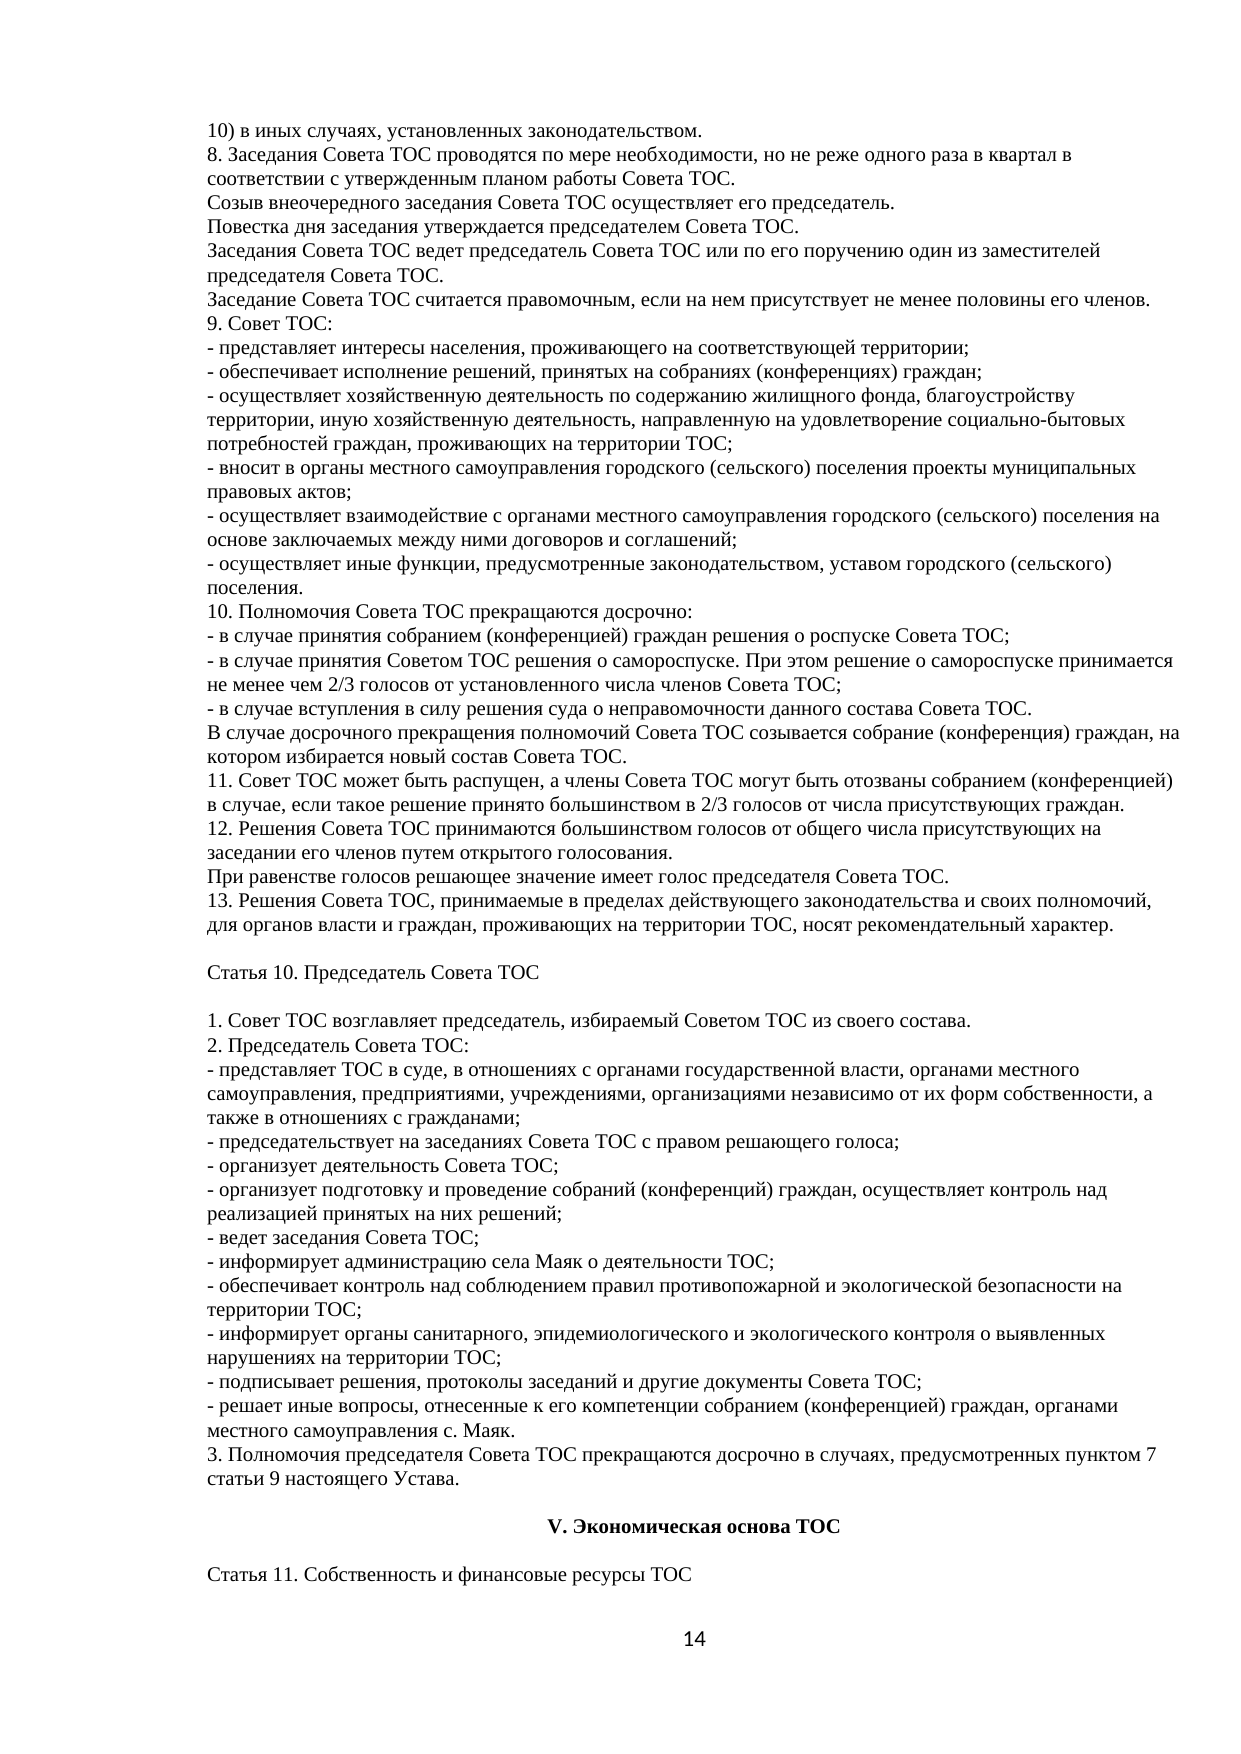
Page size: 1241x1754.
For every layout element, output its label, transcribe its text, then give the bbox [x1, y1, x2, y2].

text Статья 11. Собственность и финансовые ресурсы ТОС [207, 1562, 1181, 1586]
text 13. Решения Совета ТОС, принимаемые в пределах действующего законодательства и своих полномочий, для органов власти и граждан, проживающих на территории ТОС, носят рекомендательный характер. [207, 888, 1181, 936]
text - представляет ТОС в суде, в отношениях с органами государственной власти, органами местного самоуправления, предприятиями, учреждениями, организациями независимо от их форм собственности, а также в отношениях с гражданами; [207, 1057, 1181, 1129]
text 8. Заседания Совета ТОС проводятся по мере необходимости, но не реже одного раза в квартал в соответствии с утвержденным планом работы Совета ТОС. [207, 142, 1181, 190]
text - осуществляет иные функции, предусмотренные законодательством, уставом городского (сельского) поселения. [207, 551, 1181, 599]
text 3. Полномочия председателя Совета ТОС прекращаются досрочно в случаях, предусмотренных пунктом 7 статьи 9 настоящего Устава. [207, 1442, 1181, 1490]
text - организует подготовку и проведение собраний (конференций) граждан, осуществляет контроль над реализацией принятых на них решений; [207, 1177, 1181, 1225]
text - ведет заседания Совета ТОС; [207, 1225, 1181, 1249]
text - подписывает решения, протоколы заседаний и другие документы Совета ТОС; [207, 1369, 1181, 1393]
text - информирует администрацию села Маяк о деятельности ТОС; [207, 1249, 1181, 1273]
text - вносит в органы местного самоуправления городского (сельского) поселения проекты муниципальных правовых актов; [207, 455, 1181, 503]
text Заседания Совета ТОС ведет председатель Совета ТОС или по его поручению один из заместителей председателя Совета ТОС. [207, 238, 1181, 287]
text Заседание Совета ТОС считается правомочным, если на нем присутствует не менее половины его членов. [207, 287, 1181, 311]
text - информирует органы санитарного, эпидемиологического и экологического контроля о выявленных нарушениях на территории ТОС; [207, 1321, 1181, 1369]
text Повестка дня заседания утверждается председателем Совета ТОС. [207, 214, 1181, 238]
text При равенстве голосов решающее значение имеет голос председателя Совета ТОС. [207, 864, 1181, 888]
text 2. Председатель Совета ТОС: [207, 1032, 1181, 1057]
text V. Экономическая основа ТОС [207, 1514, 1181, 1538]
text В случае досрочного прекращения полномочий Совета ТОС созывается собрание (конференция) граждан, на котором избирается новый состав Совета ТОС. [207, 720, 1181, 768]
text - представляет интересы населения, проживающего на соответствующей территории; [207, 335, 1181, 359]
text - председательствует на заседаниях Совета ТОС с правом решающего голоса; [207, 1129, 1181, 1153]
text Созыв внеочередного заседания Совета ТОС осуществляет его председатель. [207, 190, 1181, 214]
text - в случае вступления в силу решения суда о неправомочности данного состава Совета ТОС. [207, 696, 1181, 720]
text 1. Совет ТОС возглавляет председатель, избираемый Советом ТОС из своего состава. [207, 1008, 1181, 1032]
text - обеспечивает исполнение решений, принятых на собраниях (конференциях) граждан; [207, 359, 1181, 383]
text 11. Совет ТОС может быть распущен, а члены Совета ТОС могут быть отозваны собранием (конференцией) в случае, если такое решение принято большинством в 2/3 голосов от числа присутствующих граждан. [207, 768, 1181, 816]
text 9. Совет ТОС: [207, 311, 1181, 335]
text 12. Решения Совета ТОС принимаются большинством голосов от общего числа присутствующих на заседании его членов путем открытого голосования. [207, 816, 1181, 864]
text 10. Полномочия Совета ТОС прекращаются досрочно: [207, 599, 1181, 623]
text - в случае принятия собранием (конференцией) граждан решения о роспуске Совета ТОС; [207, 623, 1181, 647]
text - осуществляет хозяйственную деятельность по содержанию жилищного фонда, благоустройству территории, иную хозяйственную деятельность, направленную на удовлетворение социально-бытовых потребностей граждан, проживающих на территории ТОС; [207, 383, 1181, 455]
text - в случае принятия Советом ТОС решения о самороспуске. При этом решение о самороспуске принимается не менее чем 2/3 голосов от установленного числа членов Совета ТОС; [207, 647, 1181, 696]
text - обеспечивает контроль над соблюдением правил противопожарной и экологической безопасности на территории ТОС; [207, 1273, 1181, 1321]
text - решает иные вопросы, отнесенные к его компетенции собранием (конференцией) граждан, органами местного самоуправления с. Маяк. [207, 1393, 1181, 1442]
text - осуществляет взаимодействие с органами местного самоуправления городского (сельского) поселения на основе заключаемых между ними договоров и соглашений; [207, 503, 1181, 551]
text 10) в иных случаях, установленных законодательством. [207, 118, 1181, 142]
text - организует деятельность Совета ТОС; [207, 1153, 1181, 1177]
text Статья 10. Председатель Совета ТОС [207, 960, 1181, 984]
